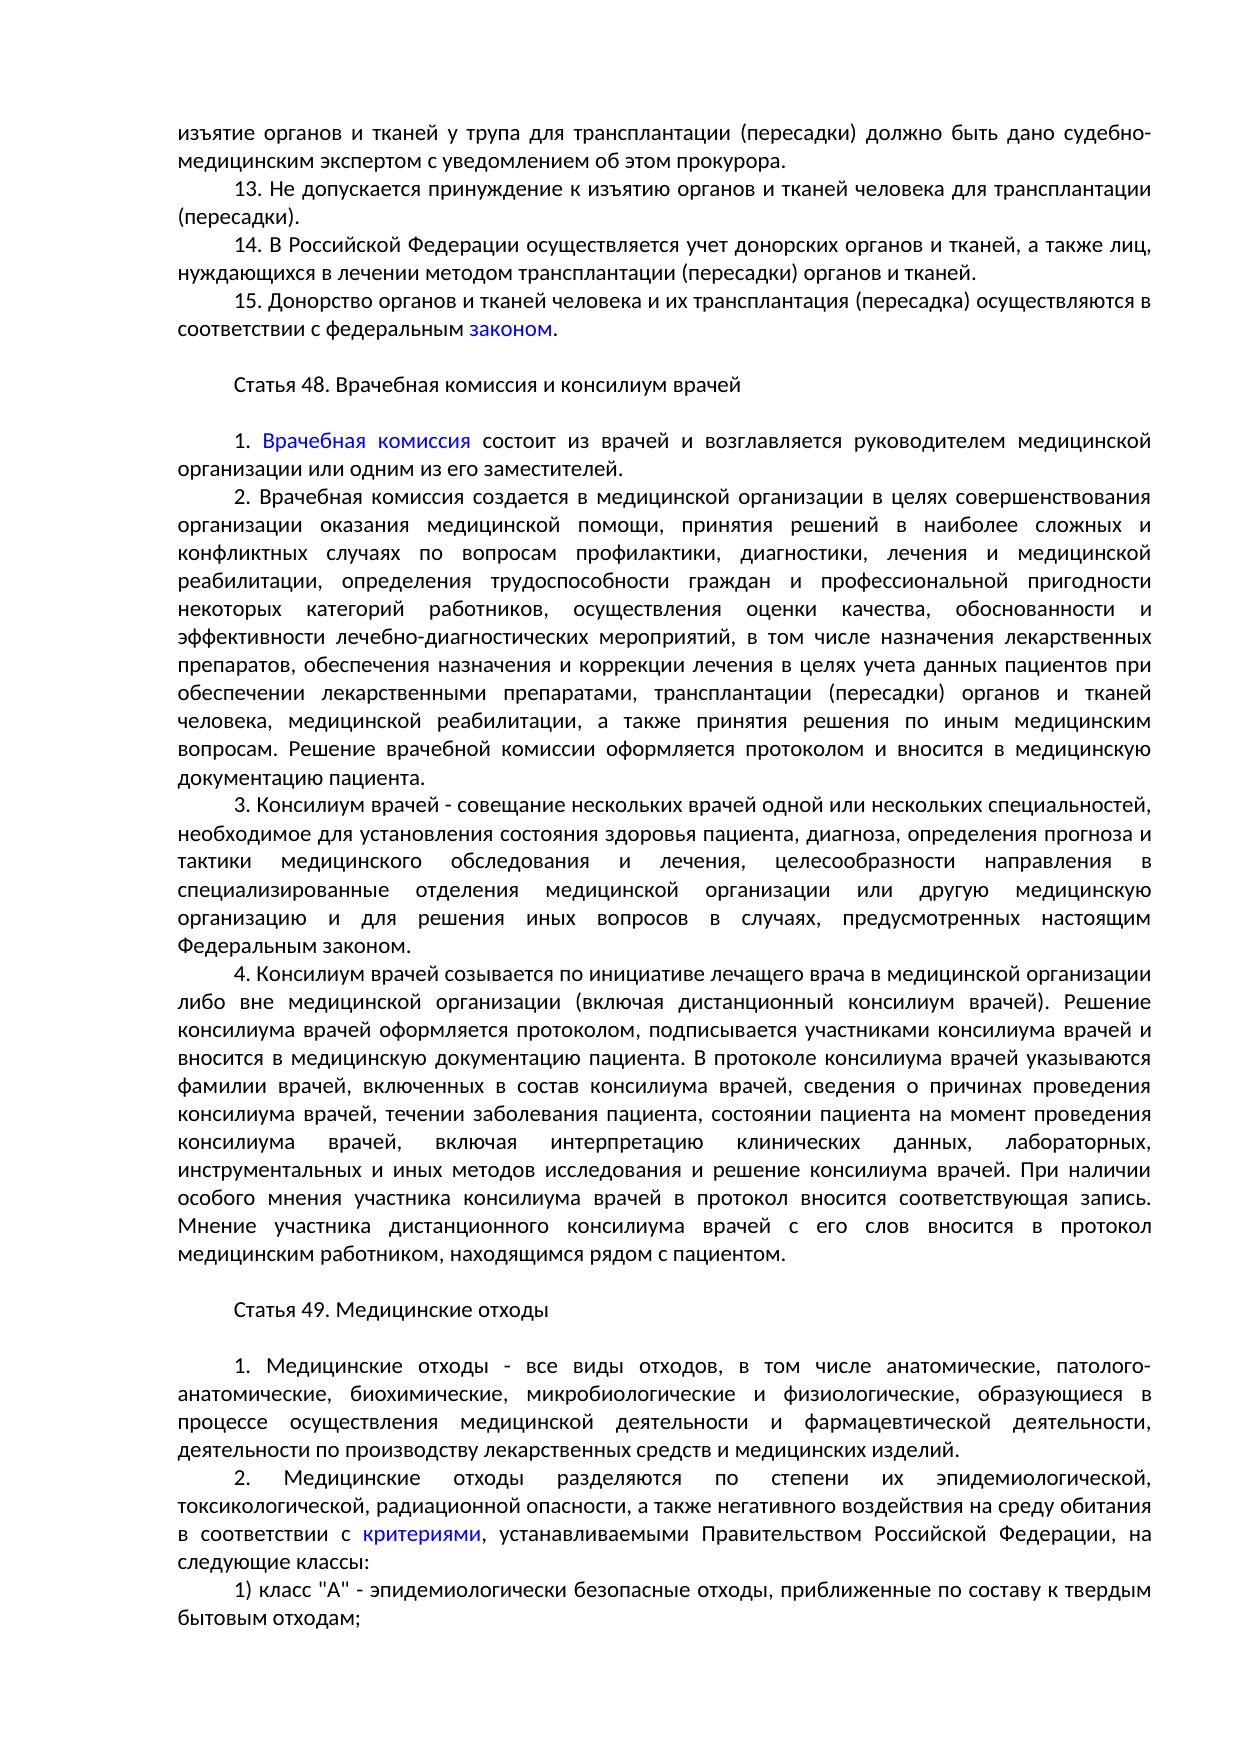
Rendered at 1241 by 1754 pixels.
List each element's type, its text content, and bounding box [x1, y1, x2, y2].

text 2. Медицинские отходы разделяются по степени их эпидемиологической, токсикологической, радиационной опасности, а также негативного воздействия на среду обитания в соответствии с критериями, устанавливаемыми Правительством Российской Федерации, на следующие классы: [177, 1463, 1152, 1575]
text Статья 48. Врачебная комиссия и консилиум врачей [177, 370, 1152, 398]
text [177, 118, 1152, 174]
text 15. Донорство органов и тканей человека и их трансплантация (пересадка) осуществляются в соответствии с федеральным законом. [177, 286, 1152, 342]
text 14. В Российской Федерации осуществляется учет донорских органов и тканей, а также лиц, нуждающихся в лечении методом трансплантации (пересадки) органов и тканей. [177, 230, 1152, 286]
text 3. Консилиум врачей - совещание нескольких врачей одной или нескольких специальностей, необходимое для установления состояния здоровья пациента, диагноза, определения прогноза и тактики медицинского обследования и лечения, целесообразности направления в специализированные отделения медицинской организации или другую медицинскую организацию и для решения иных вопросов в случаях, предусмотренных настоящим Федеральным законом. [177, 791, 1152, 959]
text 4. Консилиум врачей созывается по инициативе лечащего врача в медицинской организации либо вне медицинской организации (включая дистанционный консилиум врачей). Решение консилиума врачей оформляется протоколом, подписывается участниками консилиума врачей и вносится в медицинскую документацию пациента. В протоколе консилиума врачей указываются фамилии врачей, включенных в состав консилиума врачей, сведения о причинах проведения консилиума врачей, течении заболевания пациента, состоянии пациента на момент проведения консилиума врачей, включая интерпретацию клинических данных, лабораторных, инструментальных и иных методов исследования и решение консилиума врачей. При наличии особого мнения участника консилиума врачей в протокол вносится соответствующая запись. Мнение участника дистанционного консилиума врачей с его слов вносится в протокол медицинским работником, находящимся рядом с пациентом. [177, 959, 1152, 1267]
text 1. Врачебная комиссия состоит из врачей и возглавляется руководителем медицинской организации или одним из его заместителей. [177, 426, 1152, 482]
text 2. Врачебная комиссия создается в медицинской организации в целях совершенствования организации оказания медицинской помощи, принятия решений в наиболее сложных и конфликтных случаях по вопросам профилактики, диагностики, лечения и медицинской реабилитации, определения трудоспособности граждан и профессиональной пригодности некоторых категорий работников, осуществления оценки качества, обоснованности и эффективности лечебно-диагностических мероприятий, в том числе назначения лекарственных препаратов, обеспечения назначения и коррекции лечения в целях учета данных пациентов при обеспечении лекарственными препаратами, трансплантации (пересадки) органов и тканей человека, медицинской реабилитации, а также принятия решения по иным медицинским вопросам. Решение врачебной комиссии оформляется протоколом и вносится в медицинскую документацию пациента. [177, 482, 1152, 791]
text 1. Медицинские отходы - все виды отходов, в том числе анатомические, патолого-анатомические, биохимические, микробиологические и физиологические, образующиеся в процессе осуществления медицинской деятельности и фармацевтической деятельности, деятельности по производству лекарственных средств и медицинских изделий. [177, 1351, 1152, 1463]
text Статья 49. Медицинские отходы [177, 1295, 1152, 1323]
text 1) класс "А" - эпидемиологически безопасные отходы, приближенные по составу к твердым бытовым отходам; [177, 1575, 1152, 1631]
text 13. Не допускается принуждение к изъятию органов и тканей человека для трансплантации (пересадки). [177, 174, 1152, 230]
